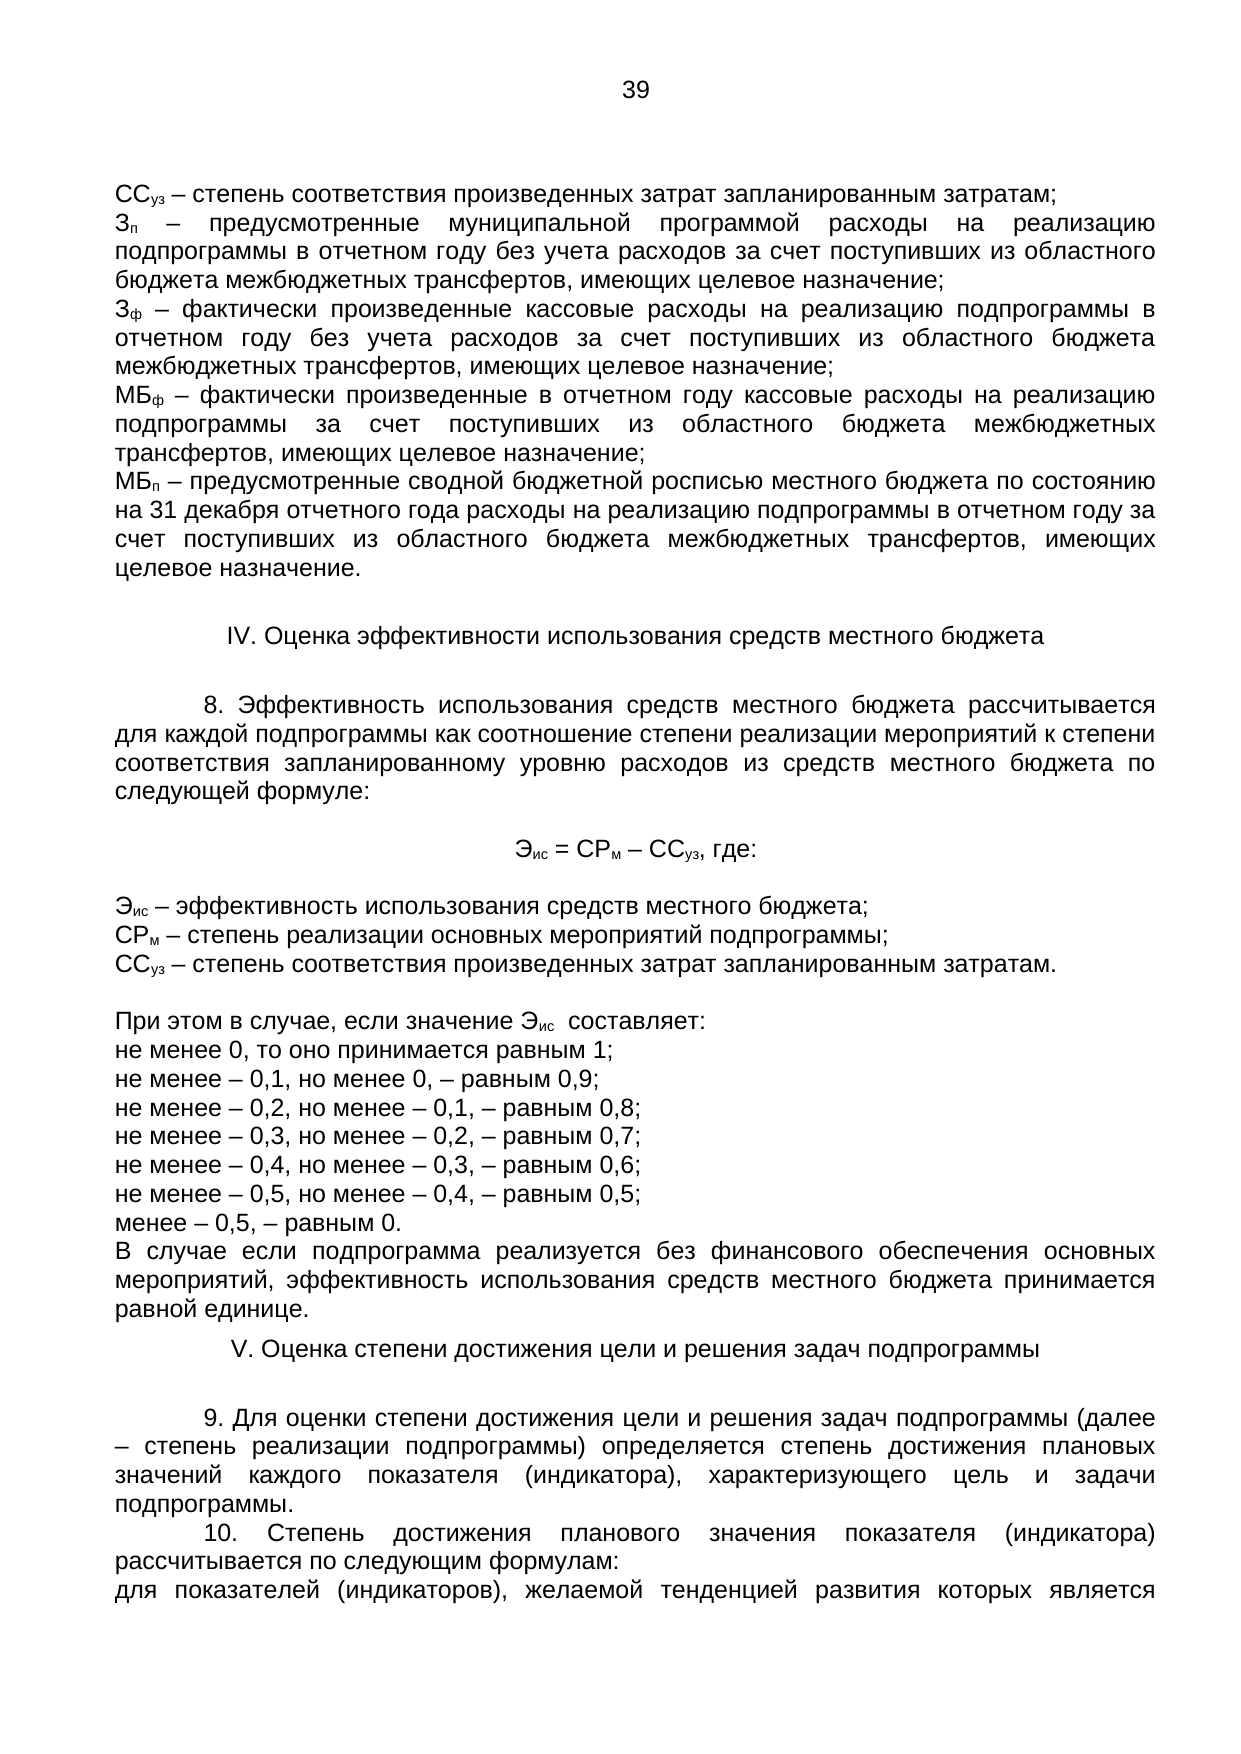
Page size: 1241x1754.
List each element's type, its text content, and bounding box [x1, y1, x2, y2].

text Эис = СРм – ССуз, где: [114, 834, 1157, 862]
text не менее – 0,1, но менее 0, – равным 0,9; [114, 1064, 1157, 1092]
text Эис – эффективность использования средств местного бюджета; [114, 891, 1157, 920]
text менее – 0,5, – равным 0. [114, 1207, 1157, 1236]
text ССуз – степень соответствия произведенных затрат запланированным затратам; [114, 179, 1157, 207]
text не менее – 0,2, но менее – 0,1, – равным 0,8; [114, 1092, 1157, 1121]
text V. Оценка степени достижения цели и решения задач подпрограммы [114, 1334, 1157, 1362]
text ССуз – степень соответствия произведенных затрат запланированным затратам. [114, 949, 1157, 977]
text 8. Эффективность использования средств местного бюджета рассчитывается для каждой подпрограммы как соотношение степени реализации мероприятий к степени соответствия запланированному уровню расходов из средств местного бюджета по следующей формуле: [114, 690, 1157, 805]
text Зф – фактически произведенные кассовые расходы на реализацию подпрограммы в отчетном году без учета расходов за счет поступивших из областного бюджета межбюджетных трансфертов, имеющих целевое назначение; [114, 294, 1157, 380]
text Зп – предусмотренные муниципальной программой расходы на реализацию подпрограммы в отчетном году без учета расходов за счет поступивших из областного бюджета межбюджетных трансфертов, имеющих целевое назначение; [114, 207, 1157, 294]
text не менее – 0,5, но менее – 0,4, – равным 0,5; [114, 1179, 1157, 1207]
text СРм – степень реализации основных мероприятий подпрограммы; [114, 920, 1157, 949]
text 9. Для оценки степени достижения цели и решения задач подпрограммы (далее – степень реализации подпрограммы) определяется степень достижения плановых значений каждого показателя (индикатора), характеризующего цель и задачи подпрограммы. [114, 1402, 1157, 1517]
text не менее – 0,4, но менее – 0,3, – равным 0,6; [114, 1150, 1157, 1179]
text При этом в случае, если значение Эис составляет: [114, 1006, 1157, 1035]
text В случае если подпрограмма реализуется без финансового обеспечения основных мероприятий, эффективность использования средств местного бюджета принимается равной единице. [114, 1236, 1157, 1322]
text IV. Оценка эффективности использования средств местного бюджета [114, 621, 1157, 650]
text 10. Степень достижения планового значения показателя (индикатора) рассчитывается по следующим формулам: [114, 1517, 1157, 1575]
text не менее – 0,3, но менее – 0,2, – равным 0,7; [114, 1121, 1157, 1150]
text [114, 1575, 1157, 1604]
text не менее 0, то оно принимается равным 1; [114, 1035, 1157, 1064]
